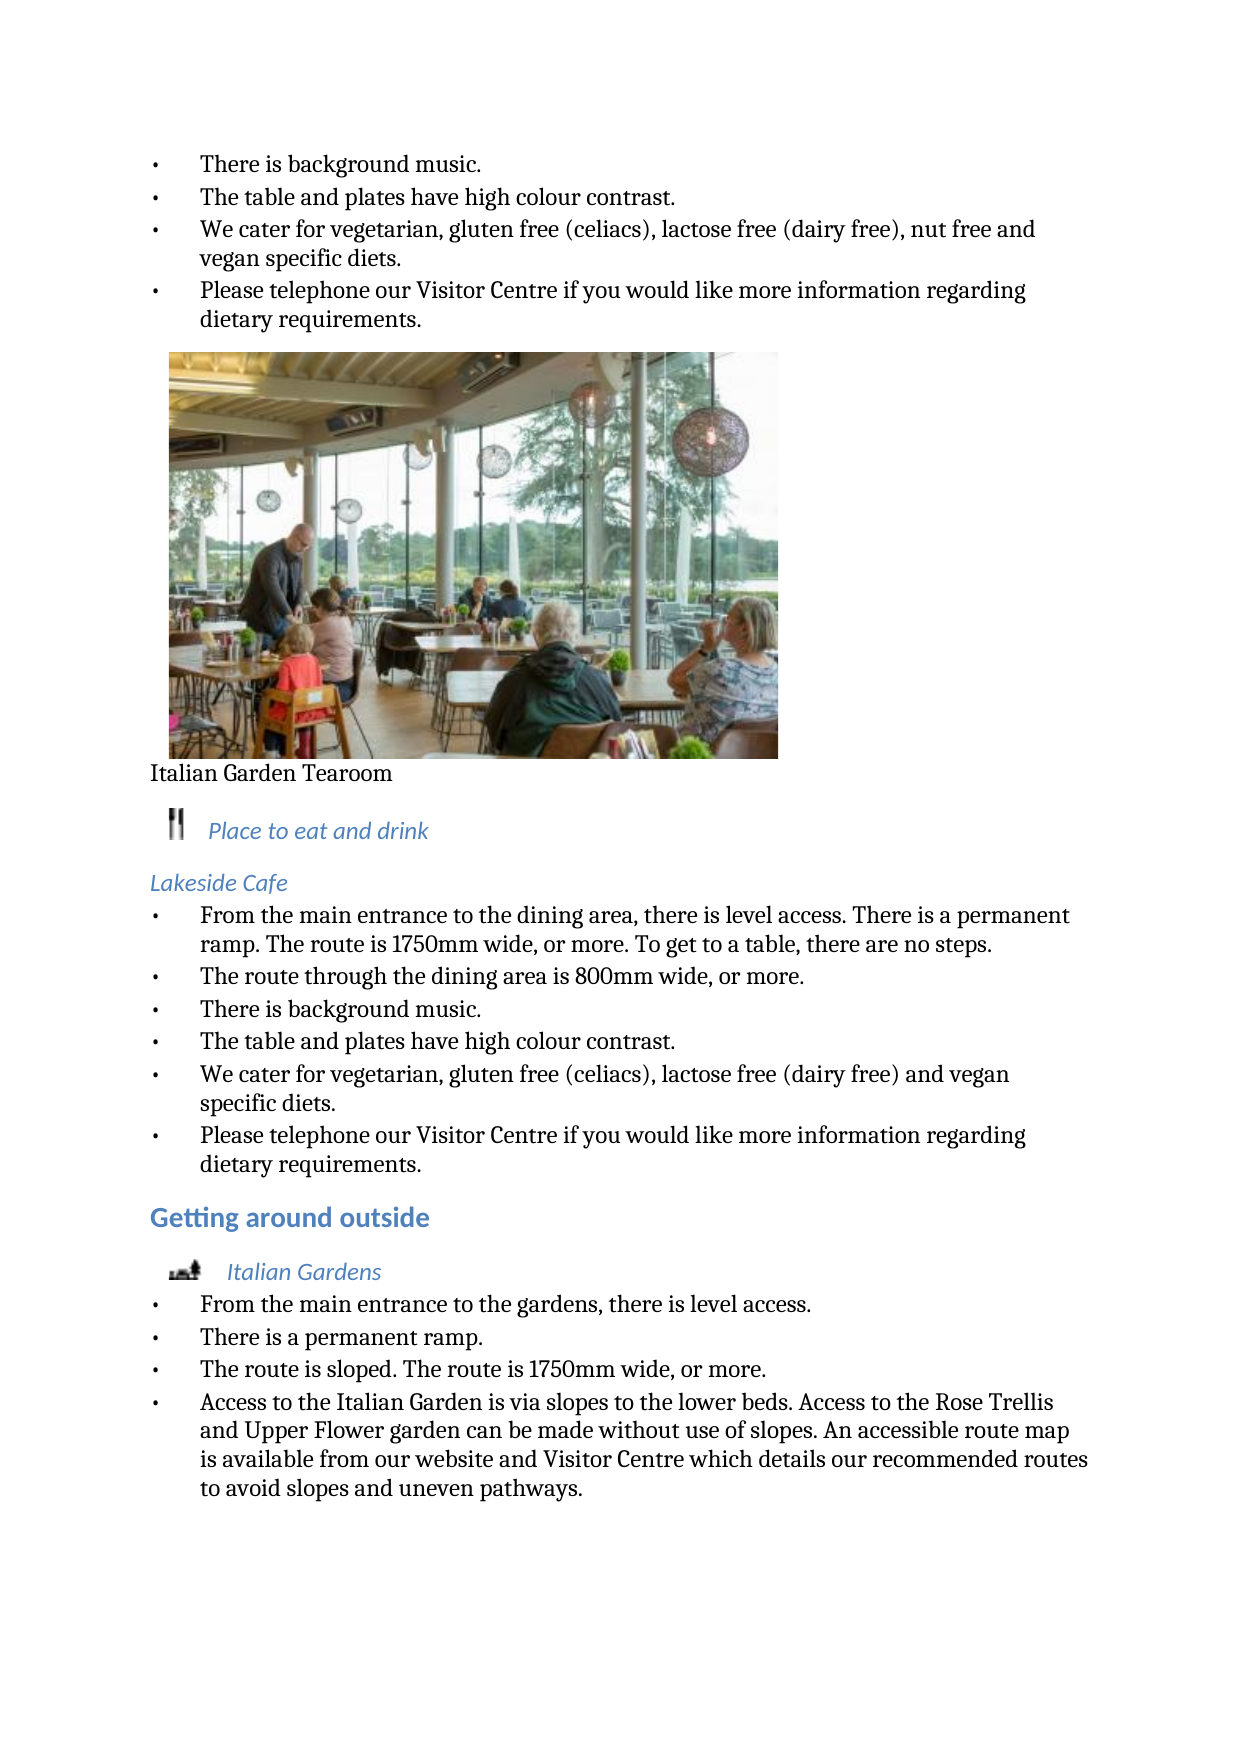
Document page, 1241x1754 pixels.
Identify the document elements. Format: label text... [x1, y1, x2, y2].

list The route through the dining area is 800mm wide, or more. [150, 962, 1090, 991]
subtitle Place to eat and drink [150, 808, 1090, 846]
subtitle Getting around outside [150, 1199, 1090, 1235]
list Please telephone our Visitor Centre if you would like more information regarding dietary requirements. [150, 1121, 1090, 1178]
list There is a permanent ramp. [150, 1322, 1090, 1351]
list There is background music. [150, 150, 1090, 179]
picture [168, 1259, 203, 1280]
list Please telephone our Visitor Centre if you would like more information regarding dietary requirements. [150, 276, 1090, 334]
list The route is sloped. The route is 1750mm wide, or more. [150, 1355, 1090, 1384]
subtitle Lakeside Cafe [150, 867, 1090, 897]
list The table and plates have high colour contrast. [150, 182, 1090, 211]
subtitle Italian Gardens [150, 1256, 1090, 1286]
list The table and plates have high colour contrast. [150, 1027, 1090, 1056]
list There is background music. [150, 995, 1090, 1023]
list We cater for vegetarian, gluten free (celiacs), lactose free (dairy free) and vegan specific diets. [150, 1060, 1090, 1117]
list From the main entrance to the gardens, there is level access. [150, 1290, 1090, 1319]
list We cater for vegetarian, gluten free (celiacs), lactose free (dairy free), nut free and vegan specific diets. [150, 215, 1090, 272]
picture [168, 808, 184, 840]
list Access to the Italian Garden is via slopes to the lower beds. Access to the Rose Trellis and Upper Flower garden can be made without use of slopes. An accessible route map is available from our website and Visitor Centre which details our recommended routes to avoid slopes and uneven pathways. [150, 1387, 1090, 1502]
picture [168, 352, 779, 759]
list From the main entrance to the dining area, there is level access. There is a permanent ramp. The route is 1750mm wide, or more. To get to a table, there are no steps. [150, 901, 1090, 958]
